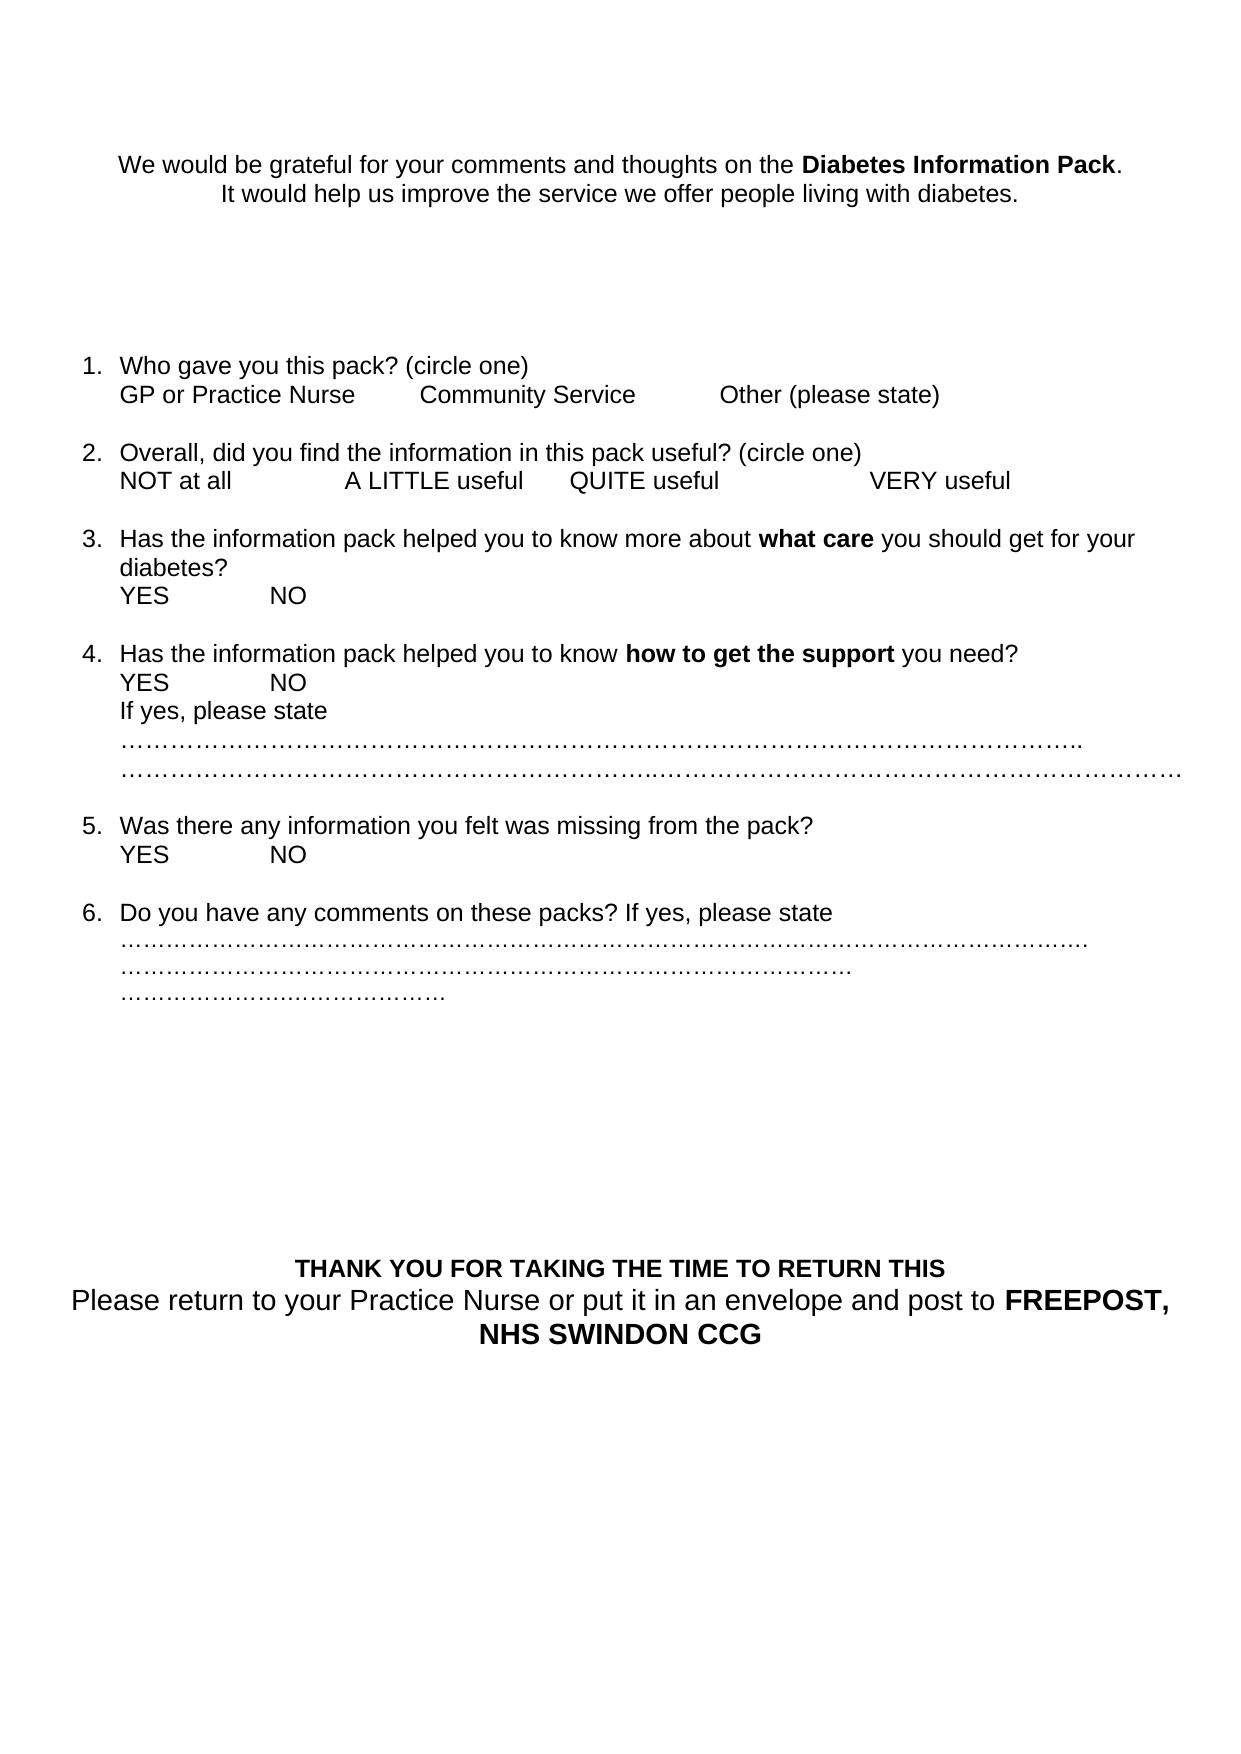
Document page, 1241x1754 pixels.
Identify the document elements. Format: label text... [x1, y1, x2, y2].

text NOT at all A LITTLE useful QUITE useful VERY useful [119, 466, 1196, 495]
text GP or Practice Nurse Community Service Other (please state) [82, 380, 1196, 409]
text YES NO [44, 581, 1196, 610]
text We would be grateful for your comments and thoughts on the Diabetes Information Pack. [44, 150, 1196, 179]
text YES NO [44, 667, 1196, 696]
list Overall, did you find the information in this pack useful? (circle one) [82, 437, 1196, 466]
text It would help us improve the service we offer people living with diabetes. [44, 179, 1196, 207]
text If yes, please state [44, 696, 1196, 725]
text THANK YOU FOR TAKING THE TIME TO RETURN THIS [44, 1254, 1196, 1283]
text YES NO [44, 840, 1196, 869]
text ……………………………………………………………………………………………………..………………………………………………………..……………………………………………………… [119, 725, 1196, 782]
text Please return to your Practice Nurse or put it in an envelope and post to FREEPOST, NHS SWINDON CCG [44, 1283, 1196, 1350]
list Has the information pack helped you to know more about what care you should get for your diabetes? [82, 524, 1196, 581]
list ………………….………………… [119, 979, 1196, 1005]
list Who gave you this pack? (circle one) [82, 351, 1196, 380]
list Has the information pack helped you to know how to get the support you need? [82, 639, 1196, 667]
list Was there any information you felt was missing from the pack? [82, 811, 1196, 840]
list Do you have any comments on these packs? If yes, please state ……………………………………………………………………………………………………………….…………………………………………………………………………………… [82, 897, 1196, 979]
